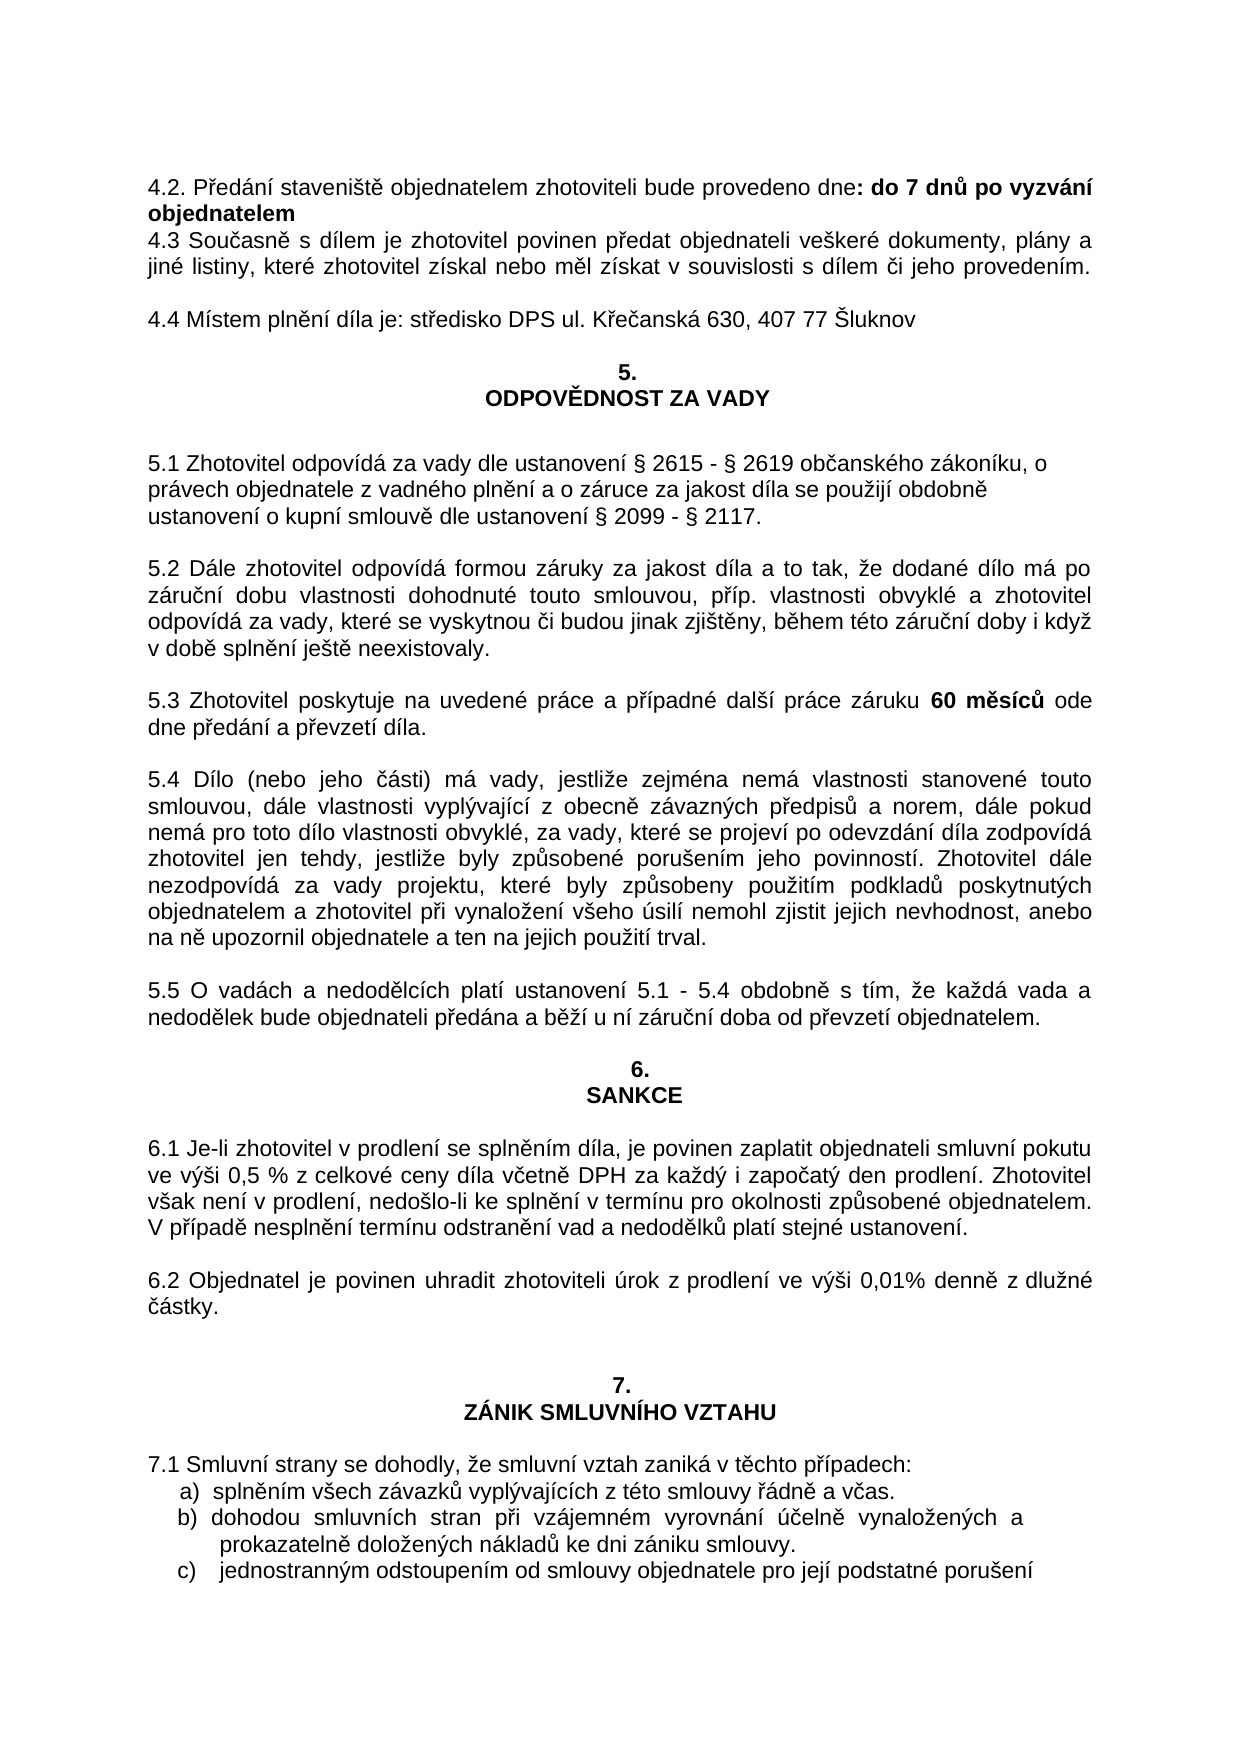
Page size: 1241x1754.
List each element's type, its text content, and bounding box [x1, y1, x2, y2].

text SANKCE [281, 1082, 1093, 1109]
text Zánik smluvního vztahu [148, 1399, 1093, 1425]
list c) jednostranným odstoupením od smlouvy objednatele pro její podstatné porušení [177, 1557, 1093, 1583]
text 5. [281, 358, 1093, 385]
text ODPOVĚDNOST ZA VADY [148, 385, 1093, 411]
text 5.2 Dále zhotovitel odpovídá formou záruky za jakost díla a to tak, že dodané dílo má po záruční dobu vlastnosti dohodnuté touto smlouvou, příp. vlastnosti obvyklé a zhotovitel odpovídá za vady, které se vyskytnou či budou jinak zjištěny, během této záruční doby i když v době splnění ještě neexistovaly. [148, 555, 1093, 661]
text 7. [148, 1372, 1093, 1399]
text 5.3 Zhotovitel poskytuje na uvedené práce a případné další práce záruku 60 měsíců ode dne předání a převzetí díla. [148, 687, 1093, 740]
text 6. [281, 1056, 1093, 1082]
text 5.4 Dílo (nebo jeho části) má vady, jestliže zejména nemá vlastnosti stanovené touto smlouvou, dále vlastnosti vyplývající z obecně závazných předpisů a norem, dále pokud nemá pro toto dílo vlastnosti obvyklé, za vady, které se projeví po odevzdání díla zodpovídá zhotovitel jen tehdy, jestliže byly způsobené porušením jeho povinností. Zhotovitel dále nezodpovídá za vady projektu, které byly způsobeny použitím podkladů poskytnutých objednatelem a zhotovitel při vynaložení všeho úsilí nemohl zjistit jejich nevhodnost, anebo na ně upozornil objednatele a ten na jejich použití trval. [148, 766, 1093, 951]
text 4.3 Současně s dílem je zhotovitel povinen předat objednateli veškeré dokumenty, plány a jiné listiny, které zhotovitel získal nebo měl získat v souvislosti s dílem či jeho provedením. 4.4 Místem plnění díla je: středisko DPS ul. Křečanská 630, 407 77 Šluknov [148, 227, 1093, 332]
text 6.1 Je-li zhotovitel v prodlení se splněním díla, je povinen zaplatit objednateli smluvní pokutu ve výši 0,5 % z celkové ceny díla včetně DPH za každý i započatý den prodlení. Zhotovitel však není v prodlení, nedošlo-li ke splnění v termínu pro okolnosti způsobené objednatelem. V případě nesplnění termínu odstranění vad a nedodělků platí stejné ustanovení. [148, 1135, 1093, 1241]
list b) dohodou smluvních stran při vzájemném vyrovnání účelně vynaložených a prokazatelně doložených nákladů ke dni zániku smlouvy. [177, 1504, 1093, 1557]
text 4.2. Předání staveniště objednatelem zhotoviteli bude provedeno dne: do 7 dnů po vyzvání objednatelem [148, 174, 1093, 227]
text 7.1 Smluvní strany se dohodly, že smluvní vztah zaniká v těchto případech: [148, 1451, 1093, 1478]
text 6.2 Objednatel je povinen uhradit zhotoviteli úrok z prodlení ve výši 0,01% denně z dlužné částky. [148, 1267, 1093, 1320]
text 5.1 Zhotovitel odpovídá za vady dle ustanovení § 2615 - § 2619 občanského zákoníku, o právech objednatele z vadného plnění a o záruce za jakost díla se použijí obdobně ustanovení o kupní smlouvě dle ustanovení § 2099 - § 2117. [148, 450, 1093, 529]
text 5.5 O vadách a nedodělcích platí ustanovení 5.1 - 5.4 obdobně s tím, že každá vada a nedodělek bude objednateli předána a běží u ní záruční doba od převzetí objednatelem. [148, 977, 1093, 1030]
subtitle a) splněním všech závazků vyplývajících z této smlouvy řádně a včas. [148, 1478, 1093, 1504]
